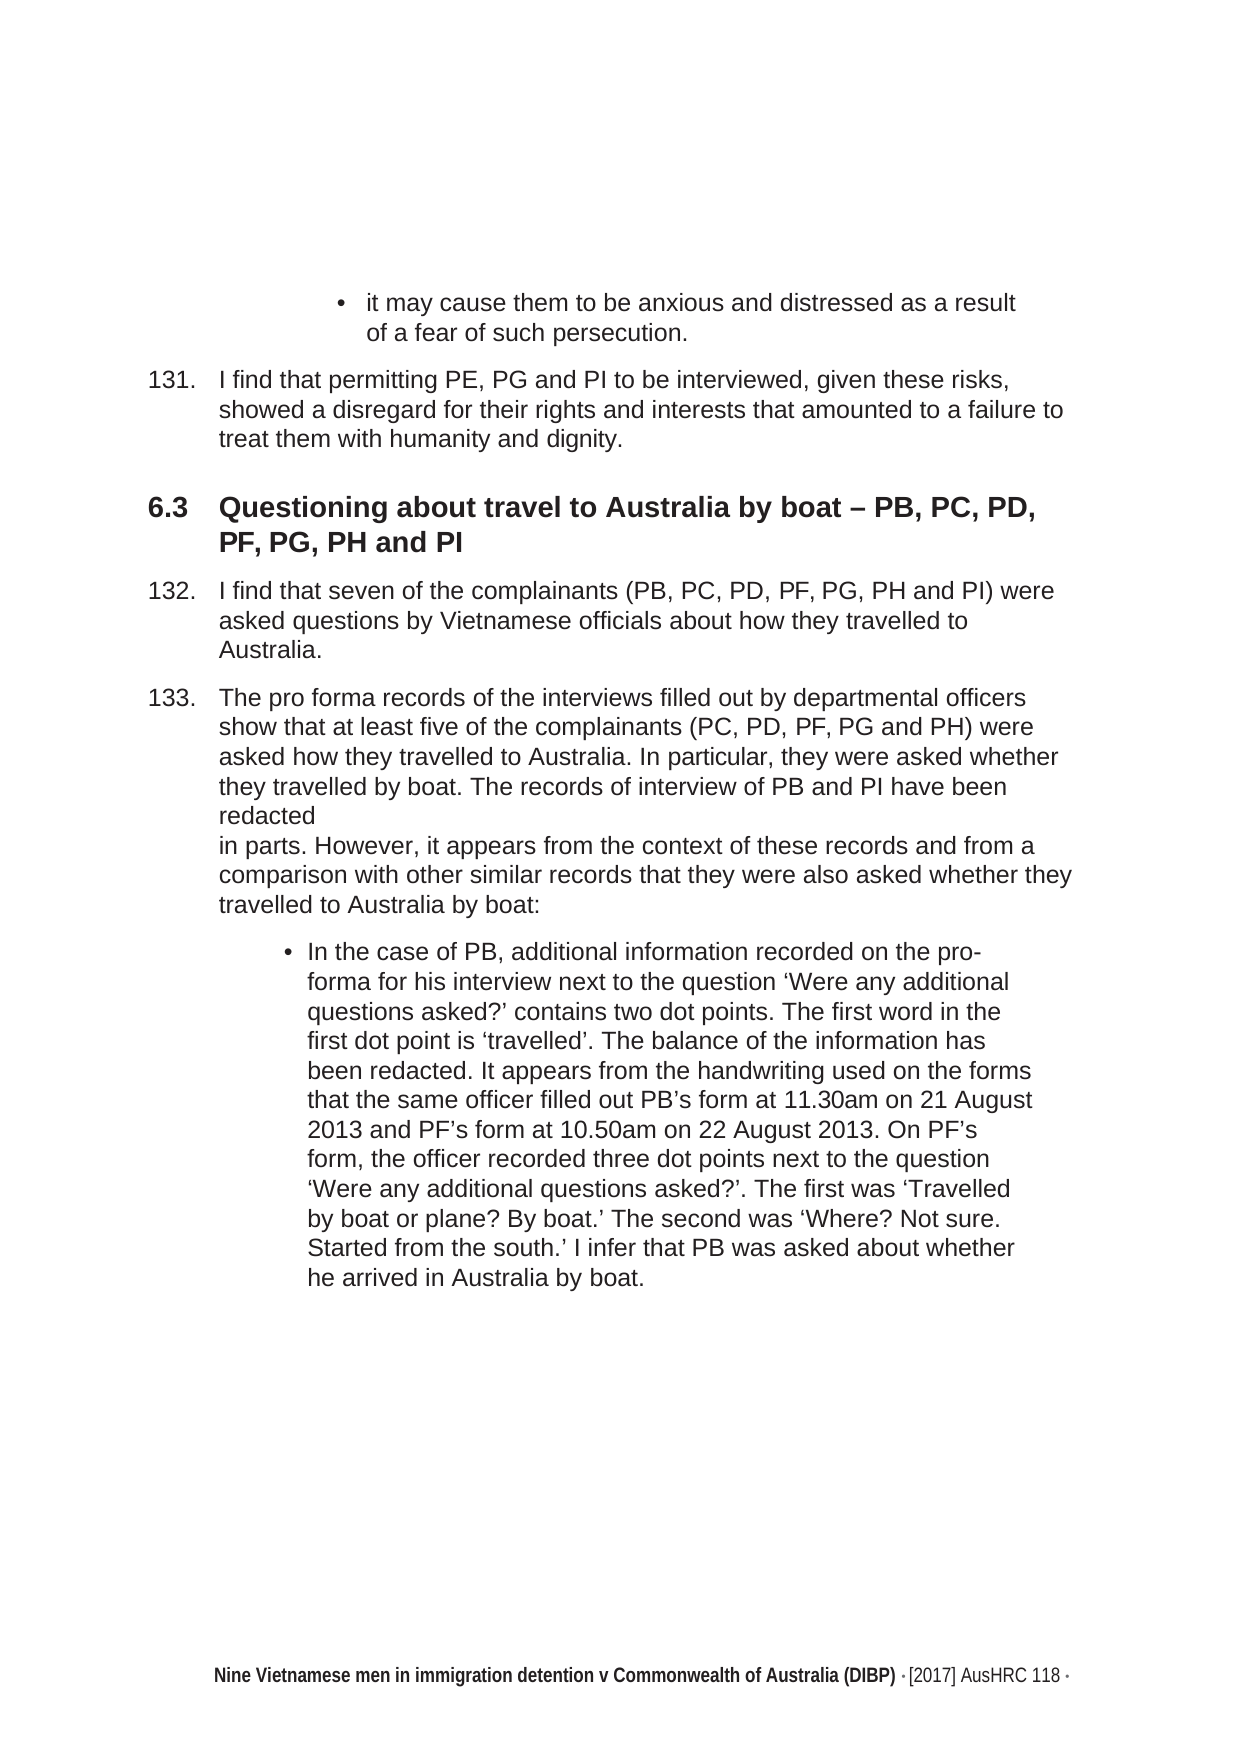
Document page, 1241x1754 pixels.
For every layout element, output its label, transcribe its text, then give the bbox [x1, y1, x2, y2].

list In the case of PB, additional information recorded on the pro- forma for his interview next to the question ‘Were any additional questions asked?’ contains two dot points. The first word in the first dot point is ‘travelled’. The balance of the information has been redacted. It appears from the handwriting used on the forms that the same officer filled out PB’s form at 11.30am on 21 August 2013 and PF’s form at 10.50am on 22 August 2013. On PF’s form, the officer recorded three dot points next to the question ‘Were any additional questions asked?’. The first was ‘Travelled by boat or plane? By boat.’ The second was ‘Where? Not sure. Started from the south.’ I infer that PB was asked about whether he arrived in Australia by boat. [283, 937, 1033, 1291]
text in parts. However, it appears from the context of these records and from a comparison with other similar records that they were also asked whether they travelled to Australia by boat: [218, 831, 1075, 919]
list The pro forma records of the interviews filled out by departmental officers show that at least five of the complainants (PC, PD, PF, PG and PH) were asked how they travelled to Australia. In particular, they were asked whether they travelled by boat. The records of interview of PB and PI have been redacted [148, 683, 1092, 830]
list I find that seven of the complainants (PB, PC, PD, PF, PG, PH and PI) were asked questions by Vietnamese officials about how they travelled to Australia. [148, 576, 1077, 664]
subtitle Questioning about travel to Australia by boat – PB, PC, PD, PF, PG, PH and PI [148, 491, 1086, 558]
list I find that permitting PE, PG and PI to be interviewed, given these risks, showed a disregard for their rights and interests that amounted to a failure to treat them with humanity and dignity. [148, 365, 1065, 453]
list it may cause them to be anxious and distressed as a result of a fear of such persecution. [337, 288, 1017, 347]
